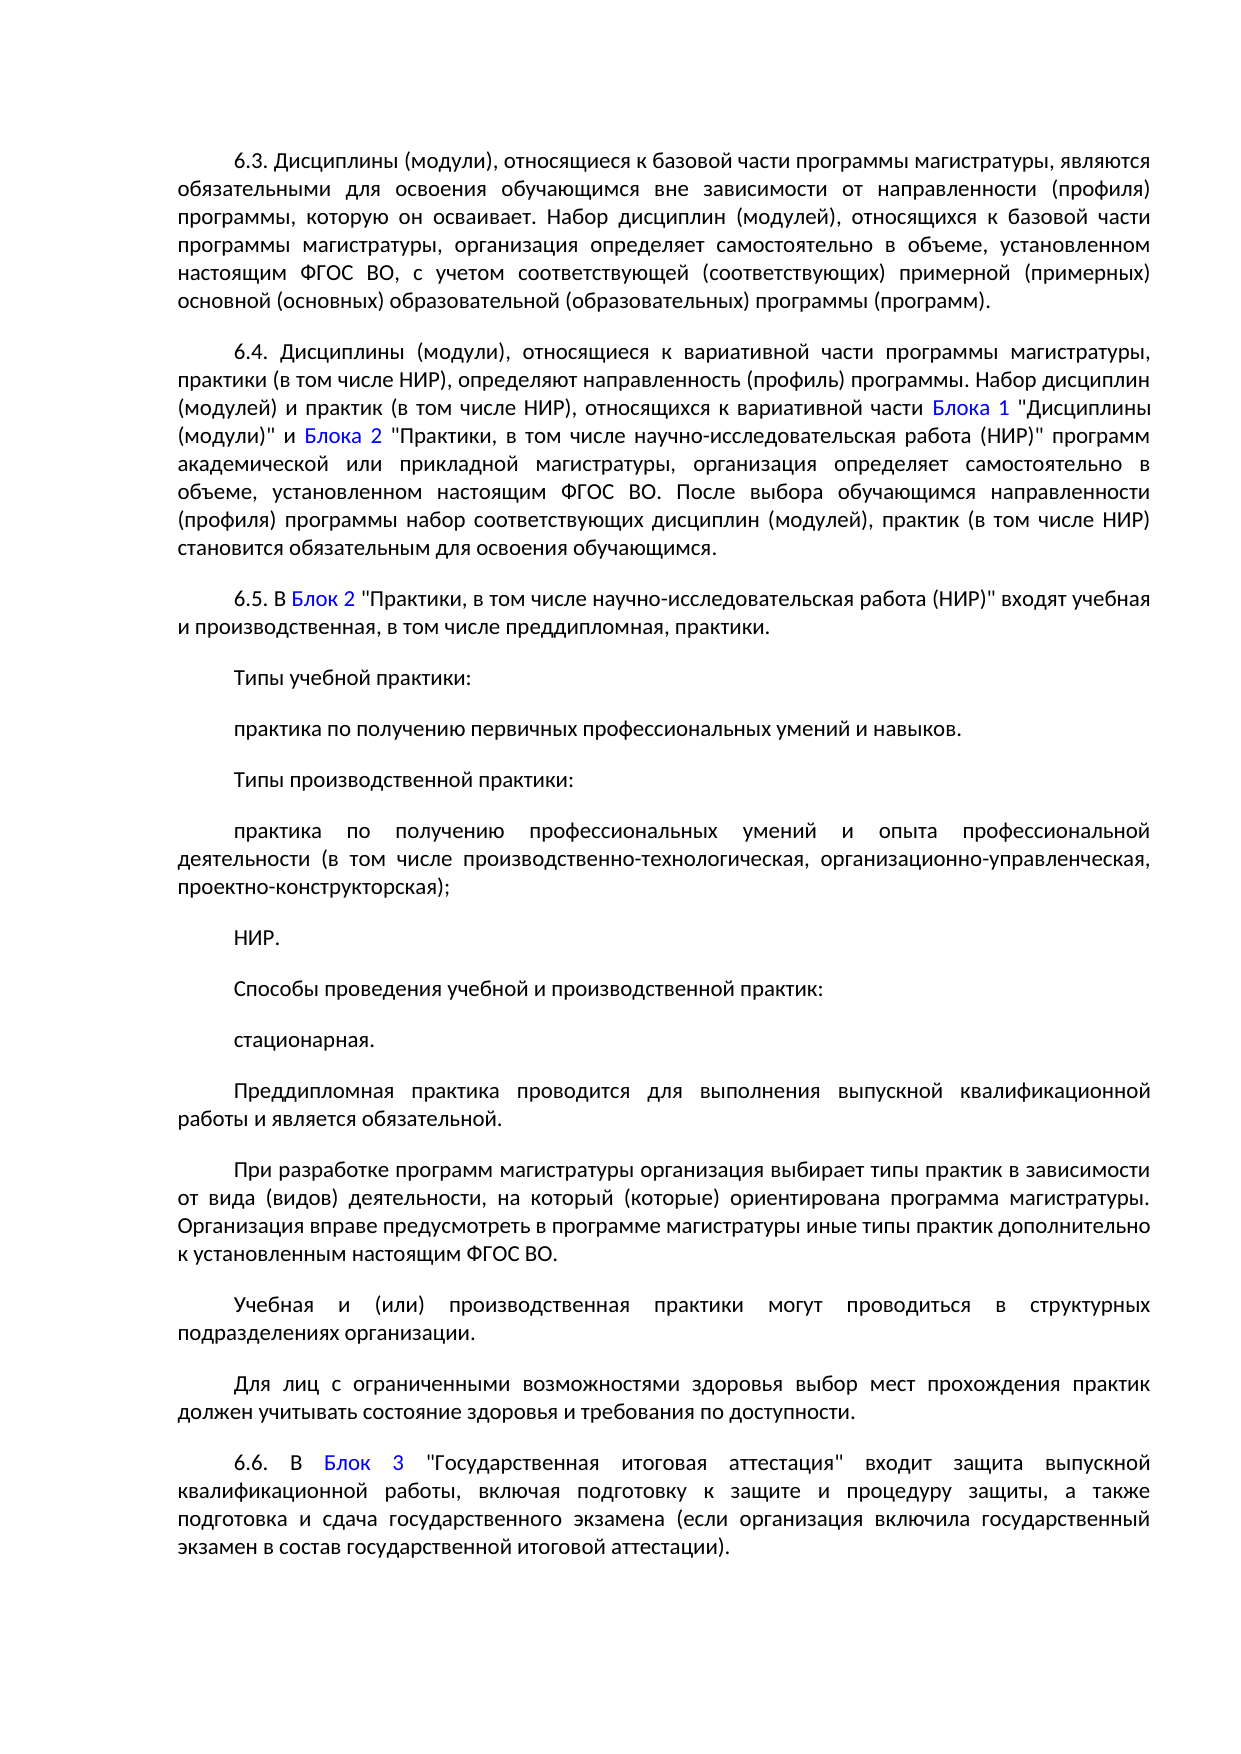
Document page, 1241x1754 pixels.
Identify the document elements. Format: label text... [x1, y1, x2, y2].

text Типы производственной практики: [177, 765, 1152, 793]
text Для лиц с ограниченными возможностями здоровья выбор мест прохождения практик должен учитывать состояние здоровья и требования по доступности. [177, 1369, 1152, 1425]
text практика по получению первичных профессиональных умений и навыков. [177, 714, 1152, 742]
text НИР. [177, 923, 1152, 951]
text 6.4. Дисциплины (модули), относящиеся к вариативной части программы магистратуры, практики (в том числе НИР), определяют направленность (профиль) программы. Набор дисциплин (модулей) и практик (в том числе НИР), относящихся к вариативной части Блока 1 "Дисциплины (модули)" и Блока 2 "Практики, в том числе научно-исследовательская работа (НИР)" программ академической или прикладной магистратуры, организация определяет самостоятельно в объеме, установленном настоящим ФГОС ВО. После выбора обучающимся направленности (профиля) программы набор соответствующих дисциплин (модулей), практик (в том числе НИР) становится обязательным для освоения обучающимся. [177, 337, 1152, 561]
text Способы проведения учебной и производственной практик: [177, 974, 1152, 1002]
text стационарная. [177, 1025, 1152, 1053]
text 6.5. В Блок 2 "Практики, в том числе научно-исследовательская работа (НИР)" входят учебная и производственная, в том числе преддипломная, практики. [177, 584, 1152, 640]
text Типы учебной практики: [177, 663, 1152, 691]
text практика по получению профессиональных умений и опыта профессиональной деятельности (в том числе производственно-технологическая, организационно-управленческая, проектно-конструкторская); [177, 816, 1152, 900]
text 6.3. Дисциплины (модули), относящиеся к базовой части программы магистратуры, являются обязательными для освоения обучающимся вне зависимости от направленности (профиля) программы, которую он осваивает. Набор дисциплин (модулей), относящихся к базовой части программы магистратуры, организация определяет самостоятельно в объеме, установленном настоящим ФГОС ВО, с учетом соответствующей (соответствующих) примерной (примерных) основной (основных) образовательной (образовательных) программы (программ). [177, 146, 1152, 314]
text При разработке программ магистратуры организация выбирает типы практик в зависимости от вида (видов) деятельности, на который (которые) ориентирована программа магистратуры. Организация вправе предусмотреть в программе магистратуры иные типы практик дополнительно к установленным настоящим ФГОС ВО. [177, 1155, 1152, 1267]
text Учебная и (или) производственная практики могут проводиться в структурных подразделениях организации. [177, 1290, 1152, 1346]
text Преддипломная практика проводится для выполнения выпускной квалификационной работы и является обязательной. [177, 1076, 1152, 1132]
text 6.6. В Блок 3 "Государственная итоговая аттестация" входит защита выпускной квалификационной работы, включая подготовку к защите и процедуру защиты, а также подготовка и сдача государственного экзамена (если организация включила государственный экзамен в состав государственной итоговой аттестации). [177, 1448, 1152, 1560]
